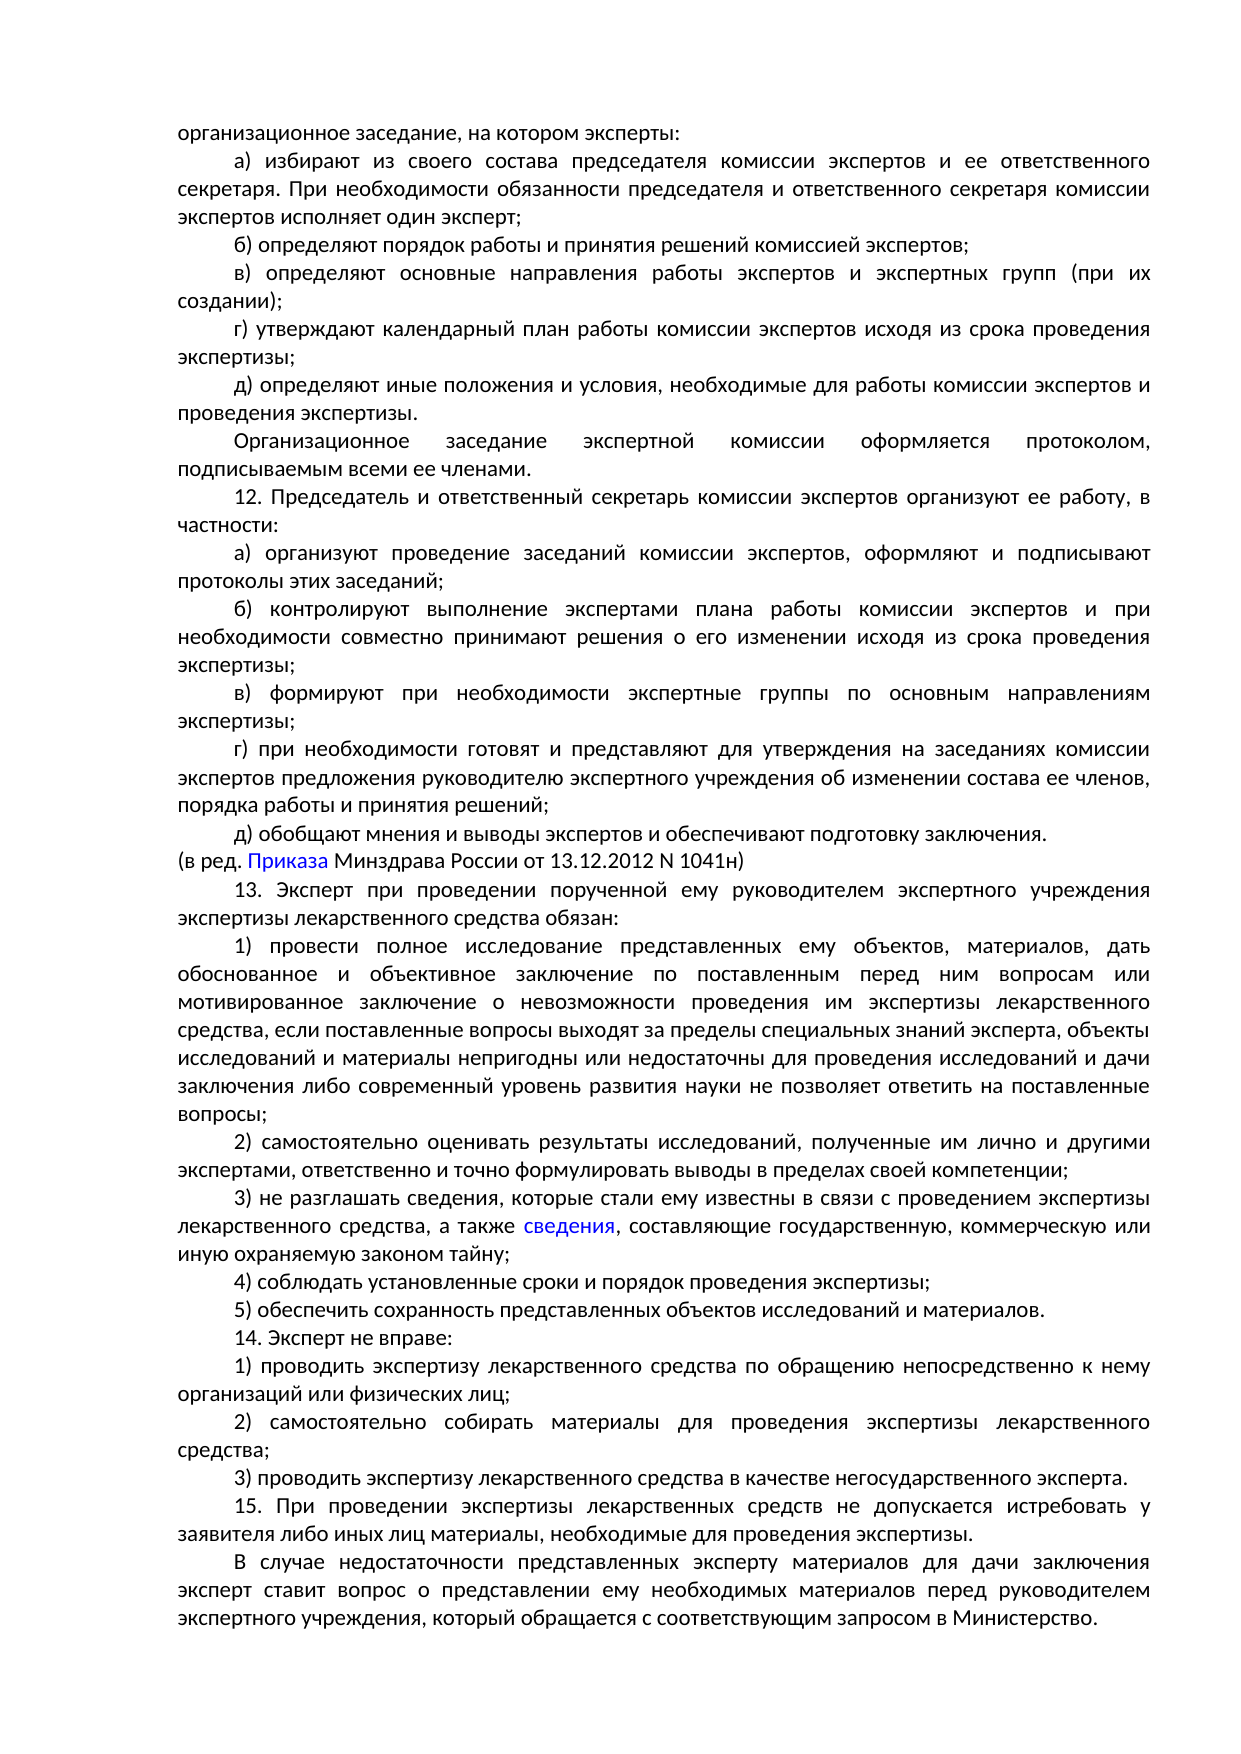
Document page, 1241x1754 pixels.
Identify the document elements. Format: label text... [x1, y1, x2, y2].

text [177, 118, 1152, 146]
text г) при необходимости готовят и представляют для утверждения на заседаниях комиссии экспертов предложения руководителю экспертного учреждения об изменении состава ее членов, порядка работы и принятия решений; [177, 734, 1152, 819]
text 15. При проведении экспертизы лекарственных средств не допускается истребовать у заявителя либо иных лиц материалы, необходимые для проведения экспертизы. [177, 1491, 1152, 1547]
text 14. Эксперт не вправе: [177, 1323, 1152, 1351]
text в) определяют основные направления работы экспертов и экспертных групп (при их создании); [177, 258, 1152, 314]
text д) обобщают мнения и выводы экспертов и обеспечивают подготовку заключения. [177, 819, 1152, 847]
text б) контролируют выполнение экспертами плана работы комиссии экспертов и при необходимости совместно принимают решения о его изменении исходя из срока проведения экспертизы; [177, 594, 1152, 678]
text а) избирают из своего состава председателя комиссии экспертов и ее ответственного секретаря. При необходимости обязанности председателя и ответственного секретаря комиссии экспертов исполняет один эксперт; [177, 146, 1152, 230]
text 4) соблюдать установленные сроки и порядок проведения экспертизы; [177, 1267, 1152, 1295]
text 1) провести полное исследование представленных ему объектов, материалов, дать обоснованное и объективное заключение по поставленным перед ним вопросам или мотивированное заключение о невозможности проведения им экспертизы лекарственного средства, если поставленные вопросы выходят за пределы специальных знаний эксперта, объекты исследований и материалы непригодны или недостаточны для проведения исследований и дачи заключения либо современный уровень развития науки не позволяет ответить на поставленные вопросы; [177, 931, 1152, 1127]
text б) определяют порядок работы и принятия решений комиссией экспертов; [177, 230, 1152, 258]
text 1) проводить экспертизу лекарственного средства по обращению непосредственно к нему организаций или физических лиц; [177, 1351, 1152, 1407]
text (в ред. Приказа Минздрава России от 13.12.2012 N 1041н) [177, 847, 1152, 875]
text 5) обеспечить сохранность представленных объектов исследований и материалов. [177, 1295, 1152, 1323]
text д) определяют иные положения и условия, необходимые для работы комиссии экспертов и проведения экспертизы. [177, 370, 1152, 426]
text Организационное заседание экспертной комиссии оформляется протоколом, подписываемым всеми ее членами. [177, 426, 1152, 482]
text 3) проводить экспертизу лекарственного средства в качестве негосударственного эксперта. [177, 1463, 1152, 1491]
text 12. Председатель и ответственный секретарь комиссии экспертов организуют ее работу, в частности: [177, 482, 1152, 538]
text а) организуют проведение заседаний комиссии экспертов, оформляют и подписывают протоколы этих заседаний; [177, 538, 1152, 594]
text в) формируют при необходимости экспертные группы по основным направлениям экспертизы; [177, 678, 1152, 734]
text 13. Эксперт при проведении порученной ему руководителем экспертного учреждения экспертизы лекарственного средства обязан: [177, 875, 1152, 931]
text В случае недостаточности представленных эксперту материалов для дачи заключения эксперт ставит вопрос о представлении ему необходимых материалов перед руководителем экспертного учреждения, который обращается с соответствующим запросом в Министерство. [177, 1547, 1152, 1631]
text г) утверждают календарный план работы комиссии экспертов исходя из срока проведения экспертизы; [177, 314, 1152, 370]
text 2) самостоятельно собирать материалы для проведения экспертизы лекарственного средства; [177, 1407, 1152, 1463]
text 2) самостоятельно оценивать результаты исследований, полученные им лично и другими экспертами, ответственно и точно формулировать выводы в пределах своей компетенции; [177, 1127, 1152, 1183]
text 3) не разглашать сведения, которые стали ему известны в связи с проведением экспертизы лекарственного средства, а также сведения, составляющие государственную, коммерческую или иную охраняемую законом тайну; [177, 1183, 1152, 1267]
